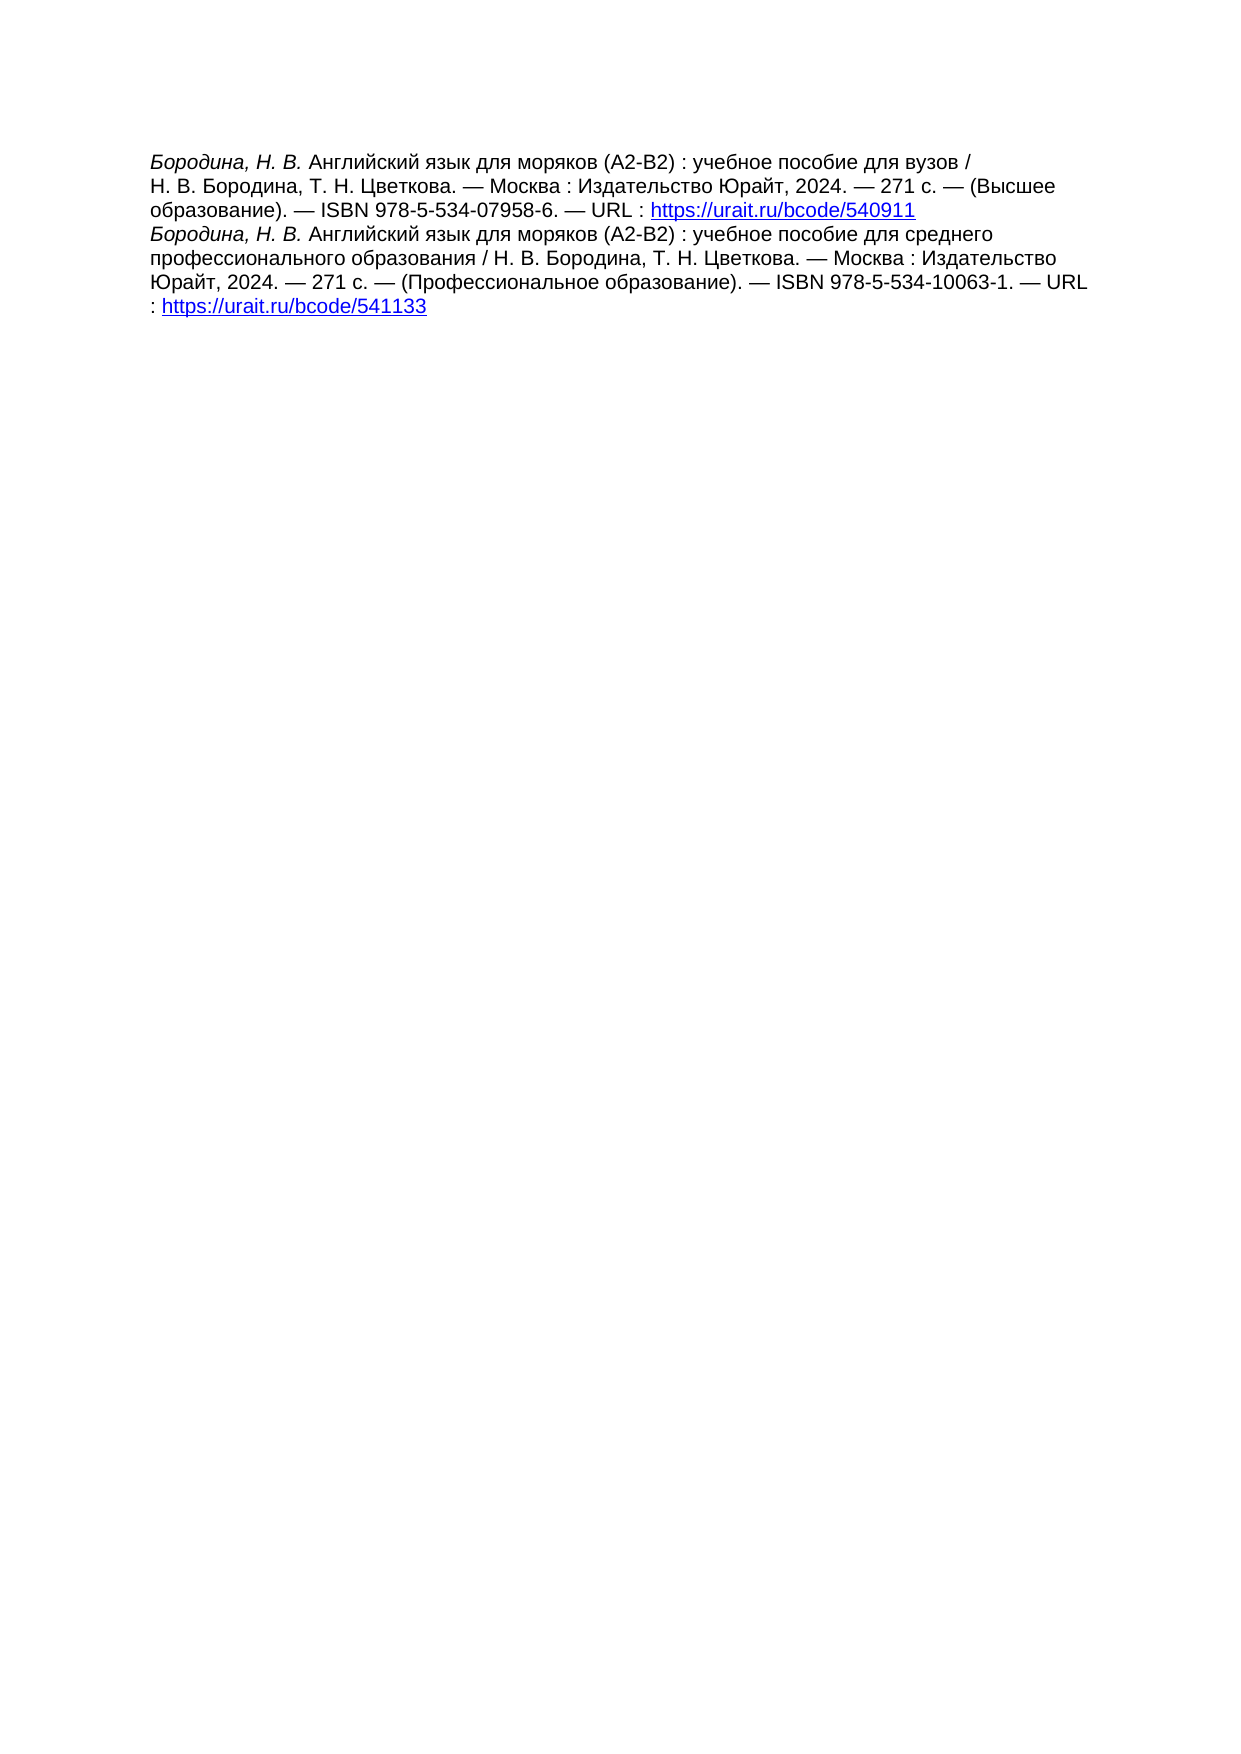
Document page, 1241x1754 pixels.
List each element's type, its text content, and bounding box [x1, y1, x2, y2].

text Бородина, Н. В. Английский язык для моряков (A2-B2) : учебное пособие для вузов / Н. В. Бородина, Т. Н. Цветкова. — Москва : Издательство Юрайт, 2024. — 271 с. — (Высшее образование). — ISBN 978-5-534-07958-6. — URL : https://urait.ru/bcode/540911 [150, 150, 1090, 222]
text Бородина, Н. В. Английский язык для моряков (A2-B2) : учебное пособие для среднего профессионального образования / Н. В. Бородина, Т. Н. Цветкова. — Москва : Издательство Юрайт, 2024. — 271 с. — (Профессиональное образование). — ISBN 978-5-534-10063-1. — URL : https://urait.ru/bcode/541133 [150, 222, 1090, 318]
